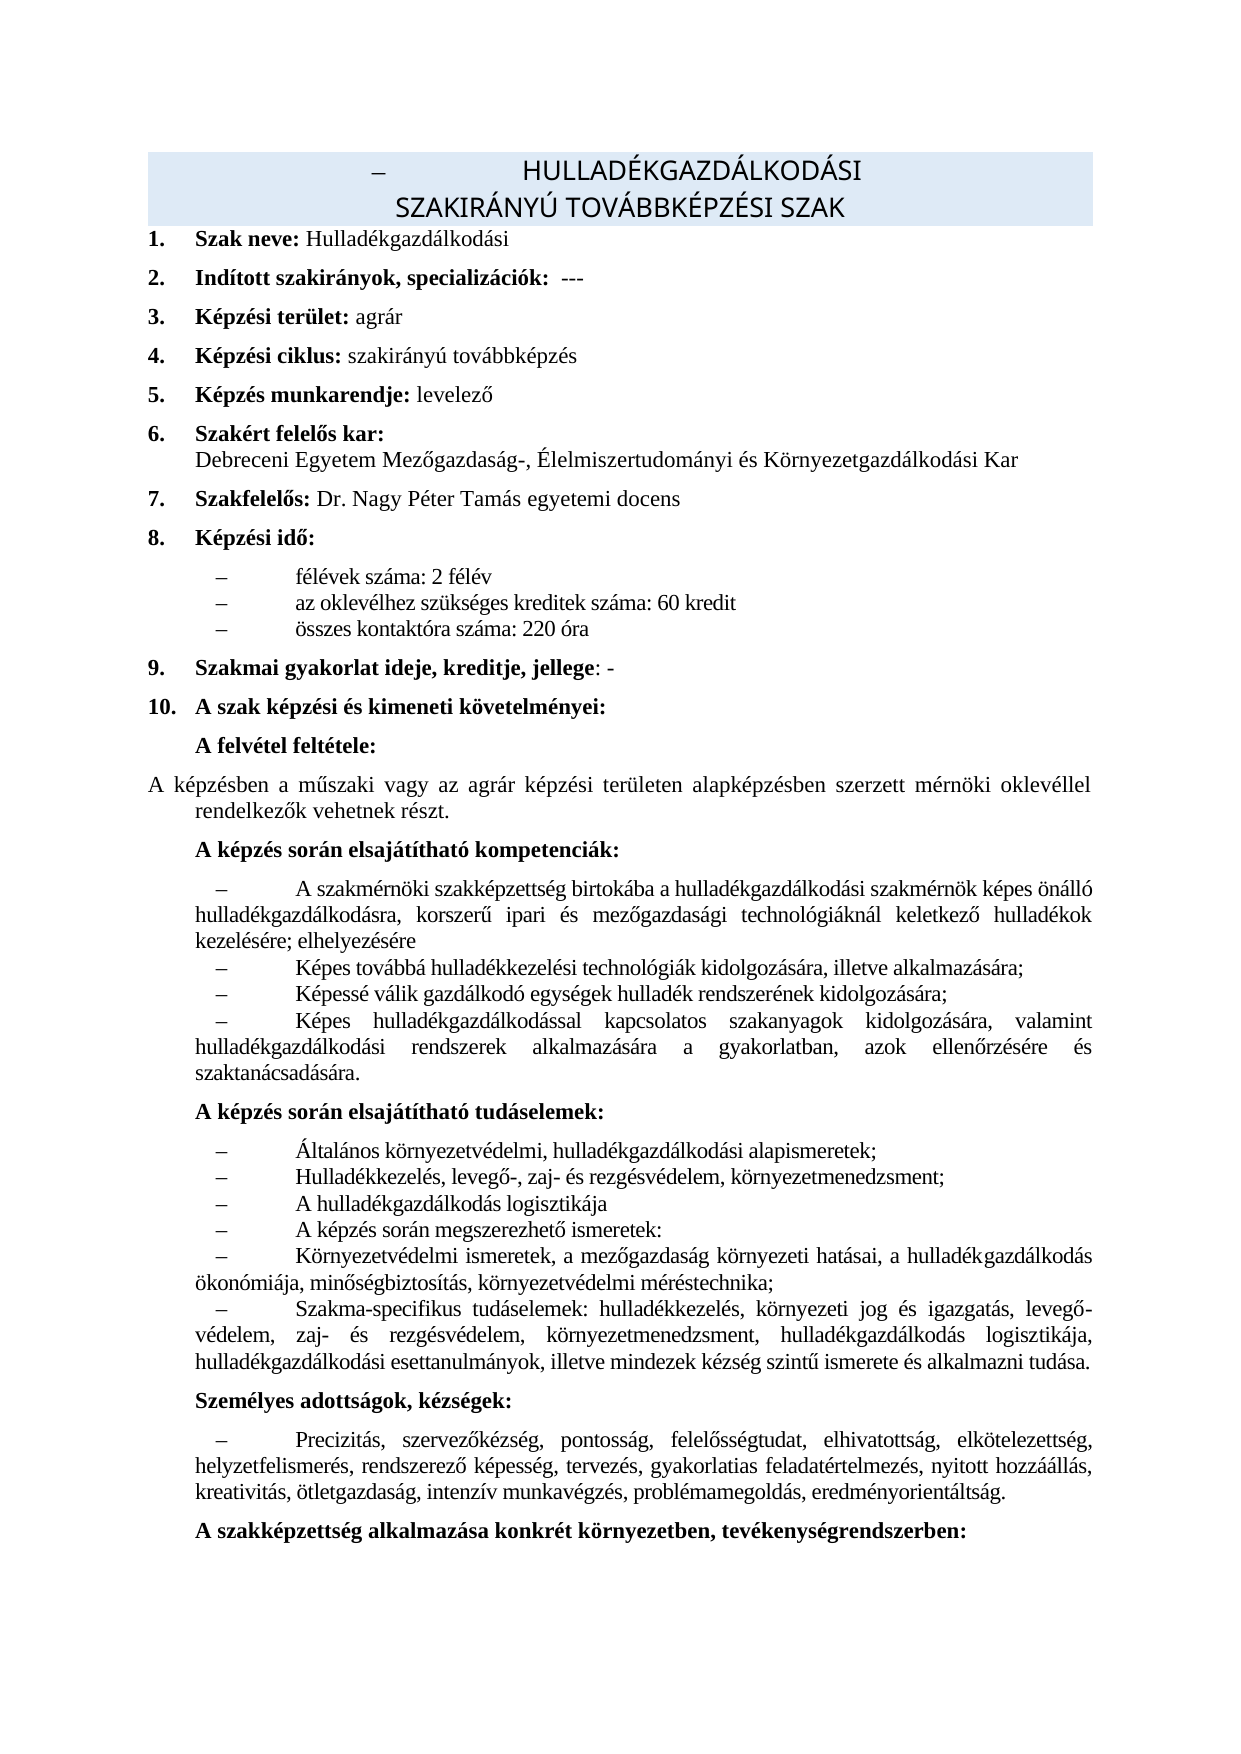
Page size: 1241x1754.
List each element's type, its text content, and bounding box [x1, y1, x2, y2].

text Képes továbbá hulladékkezelési technológiák kidolgozására, illetve alkalmazására; [195, 954, 1093, 980]
text összes kontaktóra száma: 220 óra [195, 615, 1093, 642]
text A képzésben a műszaki vagy az agrár képzési területen alapképzésben szerzett mérnöki oklevéllel rendelkezők vehetnek részt. [148, 771, 1093, 823]
text 1. Szak neve: Hulladékgazdálkodási [148, 226, 1093, 252]
text A felvétel feltétele: [195, 732, 1093, 758]
text Precizitás, szervezőkézség, pontosság, felelősségtudat, elhivatottság, elkötelezettség, helyzetfelismerés, rendszerező képesség, tervezés, gyakorlatias feladatértelmezés, nyitott hozzáállás, kreativitás, ötletgazdaság, intenzív munkavégzés, problémamegoldás, eredményorientáltság. [195, 1426, 1093, 1505]
text 4. Képzési ciklus: szakirányú továbbképzés [148, 342, 1093, 368]
text A képzés során megszerezhető ismeretek: [195, 1216, 1093, 1242]
text 5. Képzés munkarendje: levelező [148, 381, 1093, 407]
text A szakmérnöki szakképzettség birtokába a hulladékgazdálkodási szakmérnök képes önálló hulladékgazdálkodásra, korszerű ipari és mezőgazdasági technológiáknál keletkező hulladékok kezelésére; elhelyezésére [195, 875, 1093, 954]
text 7. Szakfelelős: Dr. Nagy Péter Tamás egyetemi docens [148, 485, 1093, 511]
text 3. Képzési terület: agrár [148, 303, 1093, 329]
text Személyes adottságok, kézségek: [195, 1387, 1093, 1413]
text A szakképzettség alkalmazása konkrét környezetben, tevékenységrendszerben: [195, 1517, 1093, 1543]
text Szakma-specifikus tudáselemek: hulladékkezelés, környezeti jog és igazgatás, levegővédelem, zaj- és rezgésvédelem, környezetmenedzsment, hulladékgazdálkodás logisztikája, hulladékgazdálkodási esettanulmányok, illetve mindezek kézség szintű ismerete és alkalmazni tudása. [195, 1295, 1093, 1374]
text az oklevélhez szükséges kreditek száma: 60 kredit [195, 589, 1093, 615]
text 6. Szakért felelős kar: Debreceni Egyetem Mezőgazdaság-, Élelmiszertudományi és Környezetgazdálkodási Kar [148, 420, 1093, 472]
text Környezetvédelmi ismeretek, a mezőgazdaság környezeti hatásai, a hulladékgazdálkodás ökonómiája, minőségbiztosítás, környezetvédelmi méréstechnika; [195, 1242, 1093, 1295]
text A képzés során elsajátítható kompetenciák: [195, 836, 1093, 862]
text 9. Szakmai gyakorlat ideje, kreditje, jellege: - [148, 654, 1093, 681]
text A képzés során elsajátítható tudáselemek: [195, 1098, 1093, 1124]
text 10. A szak képzési és kimeneti követelményei: [148, 693, 1093, 719]
text félévek száma: 2 félév [195, 563, 1093, 589]
subtitle HULLADÉKGAZDÁLKODÁSI SZAKIRÁNYÚ TOVÁBBKÉPZÉSI SZAK [148, 152, 1093, 226]
text Képes hulladékgazdálkodással kapcsolatos szakanyagok kidolgozására, valamint hulladékgazdálkodási rendszerek alkalmazására a gyakorlatban, azok ellenőrzésére és szaktanácsadására. [195, 1007, 1093, 1086]
text 8. Képzési idő: [148, 524, 1093, 550]
text Hulladékkezelés, levegő-, zaj- és rezgésvédelem, környezetmenedzsment; [195, 1163, 1093, 1190]
text Képessé válik gazdálkodó egységek hulladék rendszerének kidolgozására; [195, 980, 1093, 1007]
text Általános környezetvédelmi, hulladékgazdálkodási alapismeretek; [195, 1137, 1093, 1163]
text A hulladékgazdálkodás logisztikája [195, 1190, 1093, 1216]
text 2. Indított szakirányok, specializációk: --- [148, 264, 1093, 291]
